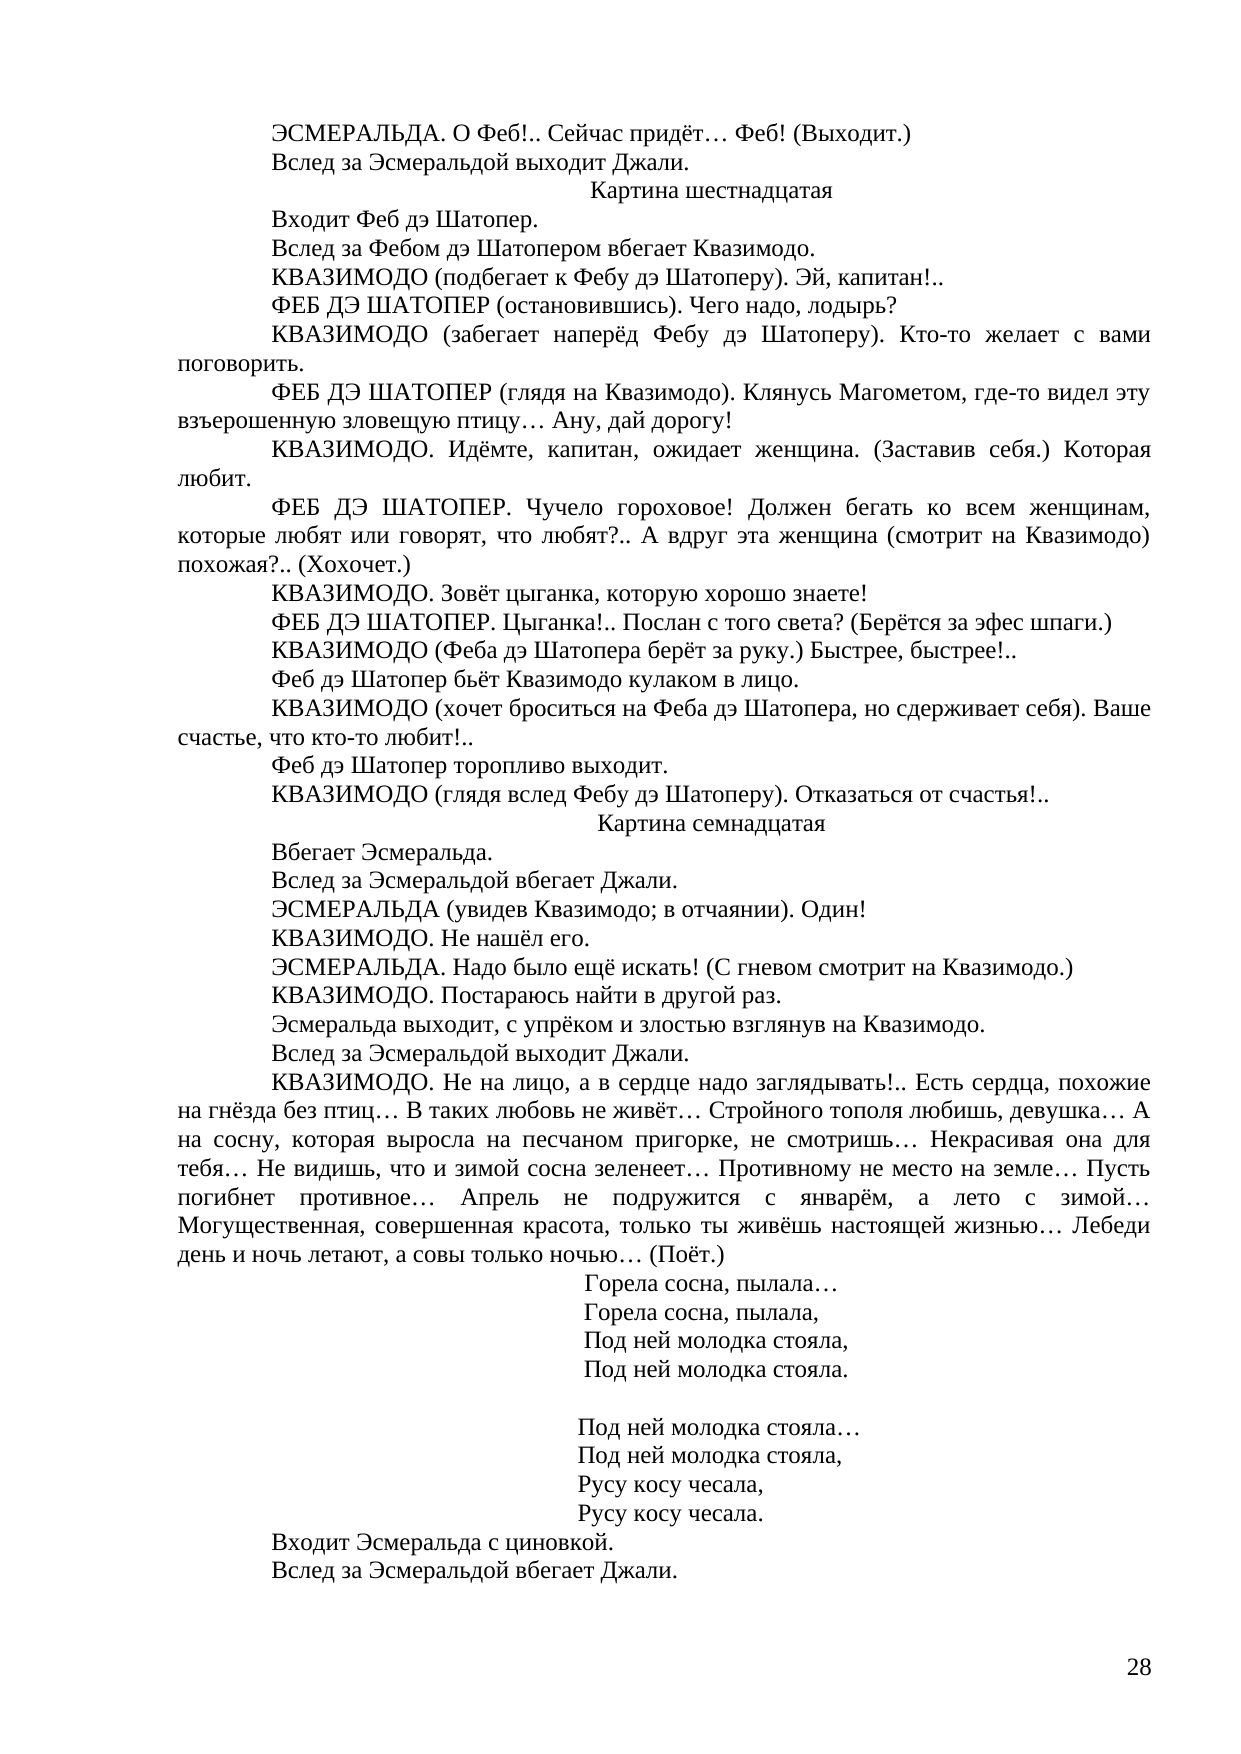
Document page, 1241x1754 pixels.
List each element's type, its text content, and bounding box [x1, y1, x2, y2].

text КВАЗИМОДО (хочет броситься на Феба дэ Шатопера, но сдерживает себя). Ваше счастье, что кто-то любит!.. [177, 693, 1152, 751]
text ФЕБ ДЭ ШАТОПЕР (глядя на Квазимодо). Клянусь Магометом, где-то видел эту взъерошенную зловещую птицу… Ану, дай дорогу! [177, 377, 1152, 434]
text Эсмеральда выходит, с упрёком и злостью взглянув на Квазимодо. [177, 1009, 1152, 1038]
text Под ней молодка стояла, [177, 1326, 1152, 1354]
text ЭСМЕРАЛЬДА. Надо было ещё искать! (С гневом смотрит на Квазимодо.) [177, 952, 1152, 981]
text Под ней молодка стояла. [177, 1354, 1152, 1383]
text Русу косу чесала. [177, 1498, 1152, 1527]
text ФЕБ ДЭ ШАТОПЕР (остановившись). Чего надо, лодырь? [177, 291, 1152, 319]
text КВАЗИМОДО (подбегает к Фебу дэ Шатоперу). Эй, капитан!.. [177, 262, 1152, 291]
text Под ней молодка стояла… [177, 1412, 1152, 1441]
text КВАЗИМОДО (забегает наперёд Фебу дэ Шатоперу). Кто-то желает с вами поговорить. [177, 319, 1152, 377]
text КВАЗИМОДО. Зовёт цыганка, которую хорошо знаете! [177, 578, 1152, 607]
text Вслед за Эсмеральдой выходит Джали. [177, 1038, 1152, 1067]
text Русу косу чесала, [177, 1469, 1152, 1498]
text КВАЗИМОДО (глядя вслед Фебу дэ Шатоперу). Отказаться от счастья!.. [177, 779, 1152, 808]
text Вслед за Эсмеральдой вбегает Джали. [177, 1556, 1152, 1584]
text Картина семнадцатая [177, 808, 1152, 837]
text ЭСМЕРАЛЬДА. О Феб!.. Сейчас придёт… Феб! (Выходит.) [177, 118, 1152, 147]
text Входит Феб дэ Шатопер. [177, 204, 1152, 233]
text Горела сосна, пылала, [177, 1297, 1152, 1326]
text Феб дэ Шатопер торопливо выходит. [177, 751, 1152, 779]
text Вслед за Эсмеральдой выходит Джали. [177, 147, 1152, 176]
text Феб дэ Шатопер бьёт Квазимодо кулаком в лицо. [177, 664, 1152, 693]
text Вслед за Фебом дэ Шатопером вбегает Квазимодо. [177, 233, 1152, 262]
text КВАЗИМОДО. Не на лицо, а в сердце надо заглядывать!.. Есть сердца, похожие на гнёзда без птиц… В таких любовь не живёт… Стройного тополя любишь, девушка… А на сосну, которая выросла на песчаном пригорке, не смотришь… Некрасивая она для тебя… Не видишь, что и зимой сосна зеленеет… Противному не место на земле… Пусть погибнет противное… Апрель не подружится с январём, а лето с зимой… Могущественная, совершенная красота, только ты живёшь настоящей жизнью… Лебеди день и ночь летают, а совы только ночью… (Поёт.) [177, 1067, 1152, 1268]
text ФЕБ ДЭ ШАТОПЕР. Чучело гороховое! Должен бегать ко всем женщинам, которые любят или говорят, что любят?.. А вдруг эта женщина (смотрит на Квазимодо) похожая?.. (Хохочет.) [177, 492, 1152, 578]
text КВАЗИМОДО. Не нашёл его. [177, 923, 1152, 952]
text Входит Эсмеральда с циновкой. [177, 1527, 1152, 1556]
text Вслед за Эсмеральдой вбегает Джали. [177, 866, 1152, 894]
text ЭСМЕРАЛЬДА (увидев Квазимодо; в отчаянии). Один! [177, 894, 1152, 923]
text КВАЗИМОДО. Постараюсь найти в другой раз. [177, 981, 1152, 1009]
text КВАЗИМОДО (Феба дэ Шатопера берёт за руку.) Быстрее, быстрее!.. [177, 636, 1152, 664]
text Картина шестнадцатая [177, 176, 1152, 204]
text КВАЗИМОДО. Идёмте, капитан, ожидает женщина. (Заставив себя.) Которая любит. [177, 434, 1152, 492]
text Под ней молодка стояла, [177, 1441, 1152, 1469]
text Вбегает Эсмеральда. [177, 837, 1152, 866]
text Горела сосна, пылала… [177, 1268, 1152, 1297]
text ФЕБ ДЭ ШАТОПЕР. Цыганка!.. Послан с того света? (Берётся за эфес шпаги.) [177, 607, 1152, 636]
